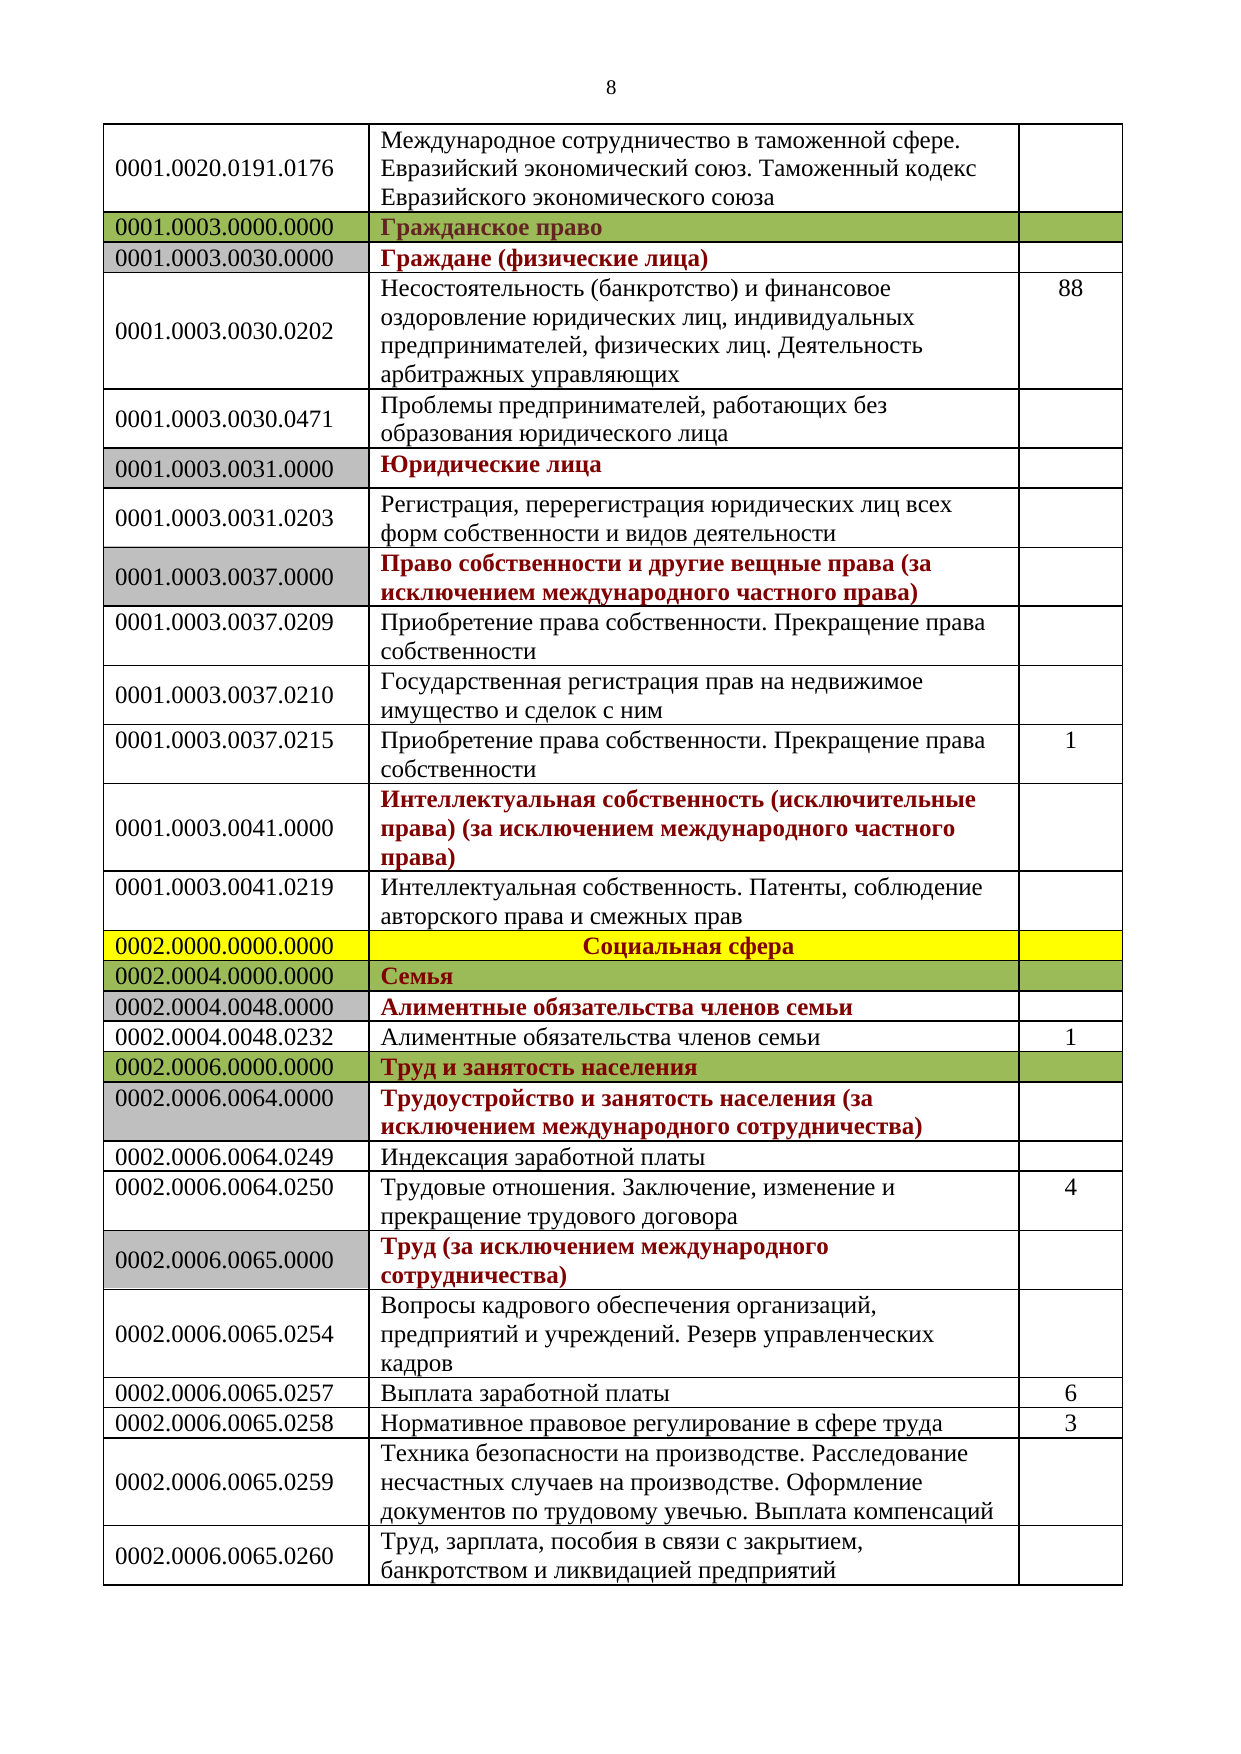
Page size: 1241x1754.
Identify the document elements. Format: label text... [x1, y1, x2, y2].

table_cell Трудоустройство и занятость населения (за исключением международного сотрудничества) [370, 1083, 1018, 1140]
table_cell Несостоятельность (банкротство) и финансовое оздоровление юридических лиц, индивидуальных предпринимателей, физических лиц. Деятельность арбитражных управляющих [370, 273, 1018, 388]
table_cell 0002.0006.0000.0000 [104, 1052, 368, 1081]
table_cell 0001.0003.0041.0219 [104, 872, 368, 929]
table_cell Труд и занятость населения [370, 1052, 1018, 1081]
table_cell [1020, 449, 1122, 487]
table_cell 4 [1020, 1172, 1122, 1229]
table_cell [1020, 931, 1122, 960]
table_cell 0001.0003.0037.0215 [104, 725, 368, 783]
table_cell Приобретение права собственности. Прекращение права собственности [370, 725, 1018, 783]
table_cell [1020, 872, 1122, 929]
table_cell Государственная регистрация прав на недвижимое имущество и сделок с ним [370, 666, 1018, 723]
table_cell Граждане (физические лица) [370, 243, 1018, 272]
table_cell Выплата заработной платы [370, 1378, 1018, 1407]
table_cell [1020, 213, 1122, 241]
table_cell 0002.0004.0048.0000 [104, 992, 368, 1020]
table_cell [1020, 1290, 1122, 1376]
table_cell [1020, 607, 1122, 664]
table_cell 0001.0003.0030.0202 [104, 273, 368, 388]
table_cell 0002.0006.0065.0260 [104, 1526, 368, 1584]
table_cell Интеллектуальная собственность (исключительные права) (за исключением международного частного права) [370, 784, 1018, 870]
table_cell Труд, зарплата, пособия в связи с закрытием, банкротством и ликвидацией предприятий [370, 1526, 1018, 1584]
table_cell [1020, 1439, 1122, 1525]
table_cell [1020, 961, 1122, 990]
table_cell [1020, 1083, 1122, 1140]
table_cell Проблемы предпринимателей, работающих без образования юридического лица [370, 390, 1018, 447]
table_cell Международное сотрудничество в таможенной сфере. Евразийский экономический союз. Таможенный кодекс Евразийского экономического союза [370, 125, 1018, 211]
table_cell Алиментные обязательства членов семьи [370, 1022, 1018, 1051]
table_cell Трудовые отношения. Заключение, изменение и прекращение трудового договора [370, 1172, 1018, 1229]
table_cell 3 [1020, 1408, 1122, 1437]
table_cell [1020, 1142, 1122, 1170]
table_cell 0002.0006.0065.0258 [104, 1408, 368, 1437]
table_cell [1020, 489, 1122, 546]
table_cell Юридические лица [370, 449, 1018, 487]
table_cell 0001.0003.0030.0000 [104, 243, 368, 272]
table_cell 0001.0003.0030.0471 [104, 390, 368, 447]
table_cell 0002.0006.0065.0259 [104, 1439, 368, 1525]
table_cell Вопросы кадрового обеспечения организаций, предприятий и учреждений. Резерв управленческих кадров [370, 1290, 1018, 1376]
table_cell 0001.0003.0000.0000 [104, 213, 368, 241]
table_cell Интеллектуальная собственность. Патенты, соблюдение авторского права и смежных прав [370, 872, 1018, 929]
table_cell Техника безопасности на производстве. Расследование несчастных случаев на производстве. Оформление документов по трудовому увечью. Выплата компенсаций [370, 1439, 1018, 1525]
table_cell 0001.0003.0037.0000 [104, 548, 368, 605]
table_cell 0001.0003.0031.0203 [104, 489, 368, 546]
table_cell 0002.0006.0064.0249 [104, 1142, 368, 1170]
table_cell [1020, 1052, 1122, 1081]
table_cell Нормативное правовое регулирование в сфере труда [370, 1408, 1018, 1437]
table_cell [1020, 390, 1122, 447]
table_cell 0001.0003.0031.0000 [104, 449, 368, 487]
table_cell 1 [1020, 1022, 1122, 1051]
table_cell 0001.0020.0191.0176 [104, 125, 368, 211]
table_cell Гражданское право [370, 213, 1018, 241]
table_cell Социальная сфера [370, 931, 1018, 960]
table_cell 0002.0006.0064.0250 [104, 1172, 368, 1229]
table_cell 0001.0003.0041.0000 [104, 784, 368, 870]
table_cell 0002.0000.0000.0000 [104, 931, 368, 960]
table_cell [1020, 992, 1122, 1020]
table_cell [1020, 243, 1122, 272]
table_cell [1020, 784, 1122, 870]
table_cell Право собственности и другие вещные права (за исключением международного частного права) [370, 548, 1018, 605]
table_cell 0002.0006.0065.0000 [104, 1231, 368, 1288]
table_cell Индексация заработной платы [370, 1142, 1018, 1170]
table_cell 0001.0003.0037.0209 [104, 607, 368, 664]
table_cell 0002.0006.0065.0257 [104, 1378, 368, 1407]
table_cell 0001.0003.0037.0210 [104, 666, 368, 723]
table_cell Алиментные обязательства членов семьи [370, 992, 1018, 1020]
table_cell Труд (за исключением международного сотрудничества) [370, 1231, 1018, 1288]
table_cell 6 [1020, 1378, 1122, 1407]
table_cell 1 [1020, 725, 1122, 783]
table_cell [1020, 548, 1122, 605]
table_cell 0002.0004.0048.0232 [104, 1022, 368, 1051]
table_cell 0002.0004.0000.0000 [104, 961, 368, 990]
table_cell Приобретение права собственности. Прекращение права собственности [370, 607, 1018, 664]
table_cell [1020, 1231, 1122, 1288]
table_cell 0002.0006.0065.0254 [104, 1290, 368, 1376]
table_cell [1020, 666, 1122, 723]
table_cell 0002.0006.0064.0000 [104, 1083, 368, 1140]
table_cell [1020, 1526, 1122, 1584]
table_cell Регистрация, перерегистрация юридических лиц всех форм собственности и видов деятельности [370, 489, 1018, 546]
table_cell [1020, 125, 1122, 211]
table_cell 88 [1020, 273, 1122, 388]
table_cell Семья [370, 961, 1018, 990]
